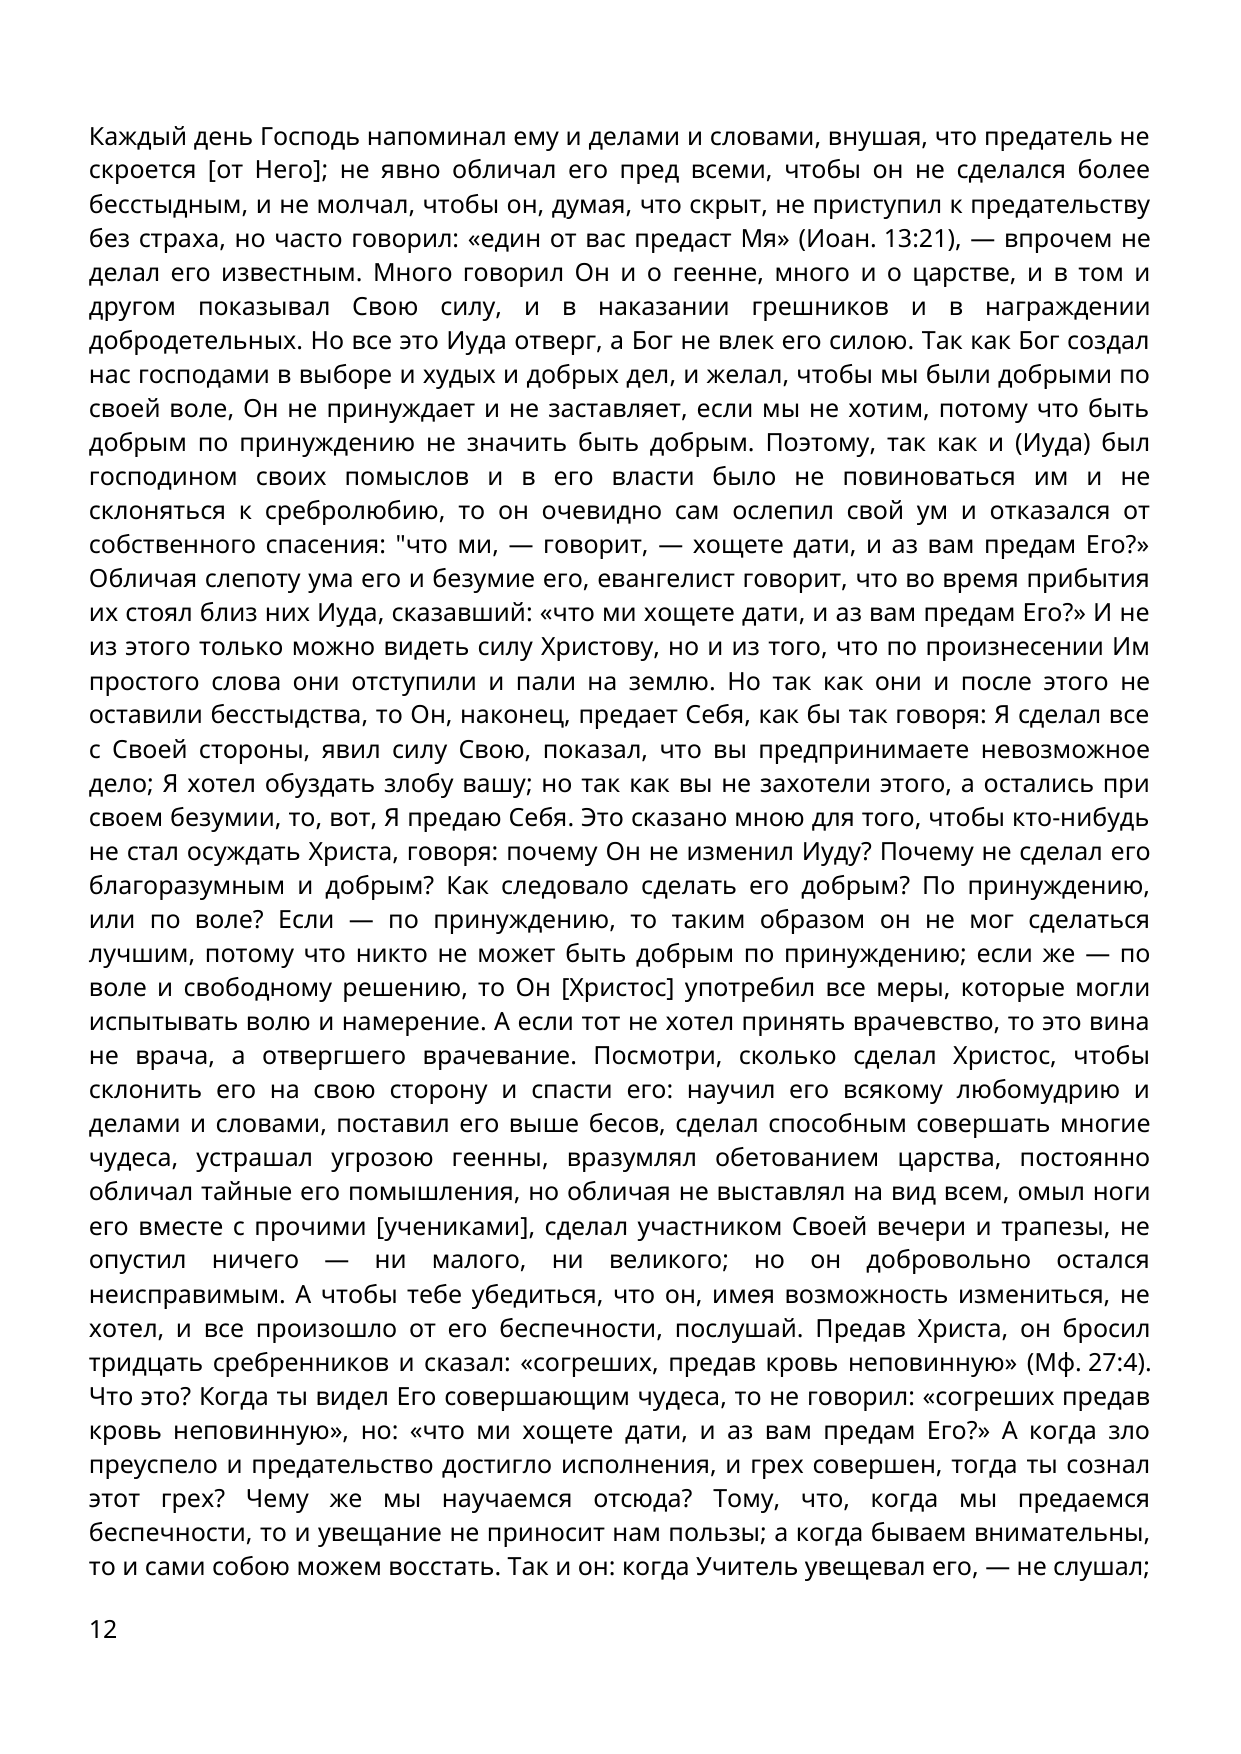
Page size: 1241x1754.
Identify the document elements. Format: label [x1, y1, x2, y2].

text [89, 118, 1152, 1583]
